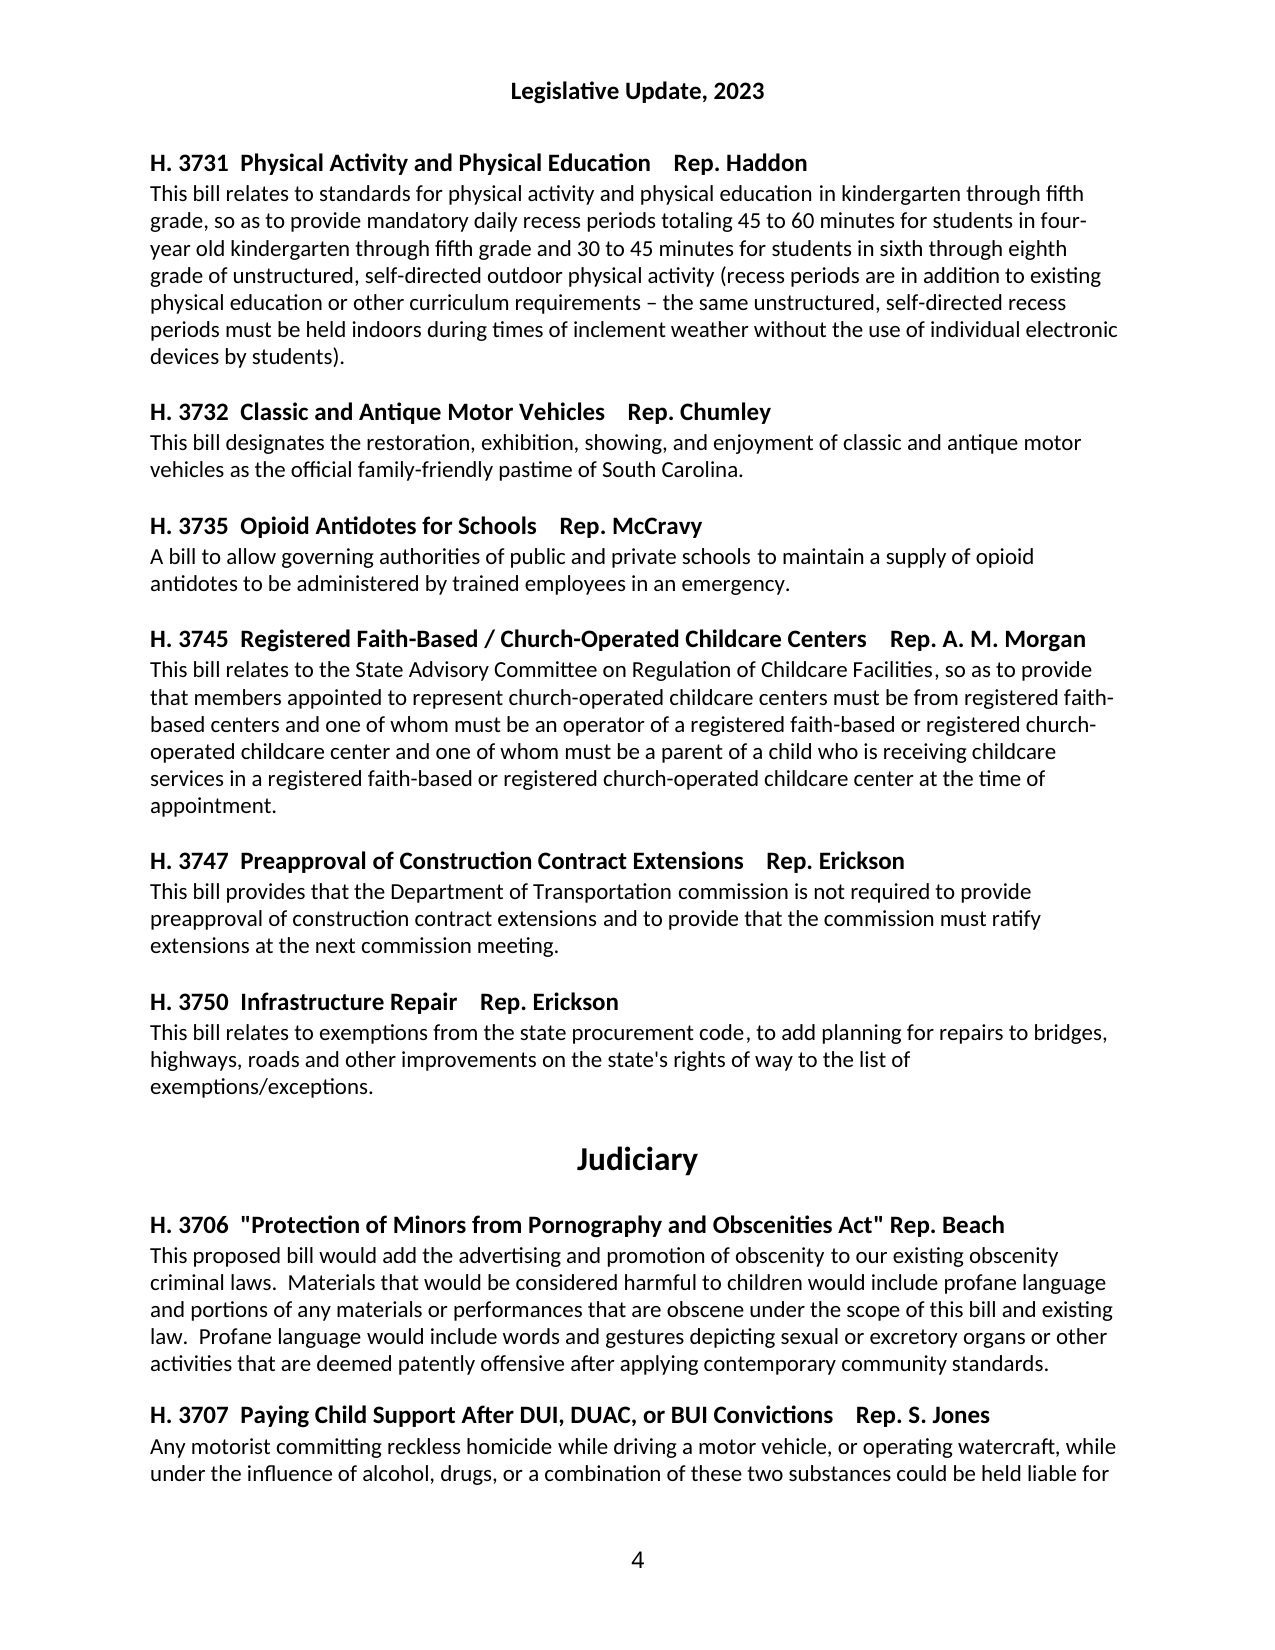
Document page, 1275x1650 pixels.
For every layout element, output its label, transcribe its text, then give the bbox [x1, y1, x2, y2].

text H. 3747 Preapproval of Construction Contract Extensions Rep. Erickson [150, 848, 1125, 875]
text A bill to allow governing authorities of public and private schools to maintain a supply of opioid antidotes to be administered by trained employees in an emergency. [150, 543, 1125, 597]
text This bill relates to exemptions from the state procurement code, to add planning for repairs to bridges, highways, roads and other improvements on the state's rights of way to the list of exemptions/exceptions. [150, 1019, 1125, 1100]
text H. 3735 Opioid Antidotes for Schools Rep. McCravy [150, 512, 1125, 539]
text H. 3732 Classic and Antique Motor Vehicles Rep. Chumley [150, 399, 1125, 426]
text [150, 1432, 1125, 1487]
text H. 3706 "Protection of Minors from Pornography and Obscenities Act" Rep. Beach [150, 1212, 1125, 1239]
text This bill relates to standards for physical activity and physical education in kindergarten through fifth grade, so as to provide mandatory daily recess periods totaling 45 to 60 minutes for students in four-year old kindergarten through fifth grade and 30 to 45 minutes for students in sixth through eighth grade of unstructured, self-directed outdoor physical activity (recess periods are in addition to existing physical education or other curriculum requirements – the same unstructured, self-directed recess periods must be held indoors during times of inclement weather without the use of individual electronic devices by students). [150, 180, 1125, 370]
text H. 3750 Infrastructure Repair Rep. Erickson [150, 988, 1125, 1016]
text This bill designates the restoration, exhibition, showing, and enjoyment of classic and antique motor vehicles as the official family-friendly pastime of South Carolina. [150, 429, 1125, 483]
text This bill provides that the Department of Transportation commission is not required to provide preapproval of construction contract extensions and to provide that the commission must ratify extensions at the next commission meeting. [150, 878, 1125, 959]
text H. 3707 Paying Child Support After DUI, DUAC, or BUI Convictions Rep. S. Jones [150, 1402, 1125, 1429]
text H. 3745 Registered Faith-Based / Church-Operated Childcare Centers Rep. A. M. Morgan [150, 626, 1125, 653]
subtitle Judiciary [150, 1137, 1125, 1178]
text H. 3731 Physical Activity and Physical Education Rep. Haddon [150, 150, 1125, 177]
text This bill relates to the State Advisory Committee on Regulation of Childcare Facilities, so as to provide that members appointed to represent church-operated childcare centers must be from registered faith-based centers and one of whom must be an operator of a registered faith-based or registered church-operated childcare center and one of whom must be a parent of a child who is receiving childcare services in a registered faith-based or registered church-operated childcare center at the time of appointment. [150, 656, 1125, 819]
text This proposed bill would add the advertising and promotion of obscenity to our existing obscenity criminal laws. Materials that would be considered harmful to children would include profane language and portions of any materials or performances that are obscene under the scope of this bill and existing law. Profane language would include words and gestures depicting sexual or excretory organs or other activities that are deemed patently offensive after applying contemporary community standards. [150, 1242, 1125, 1377]
